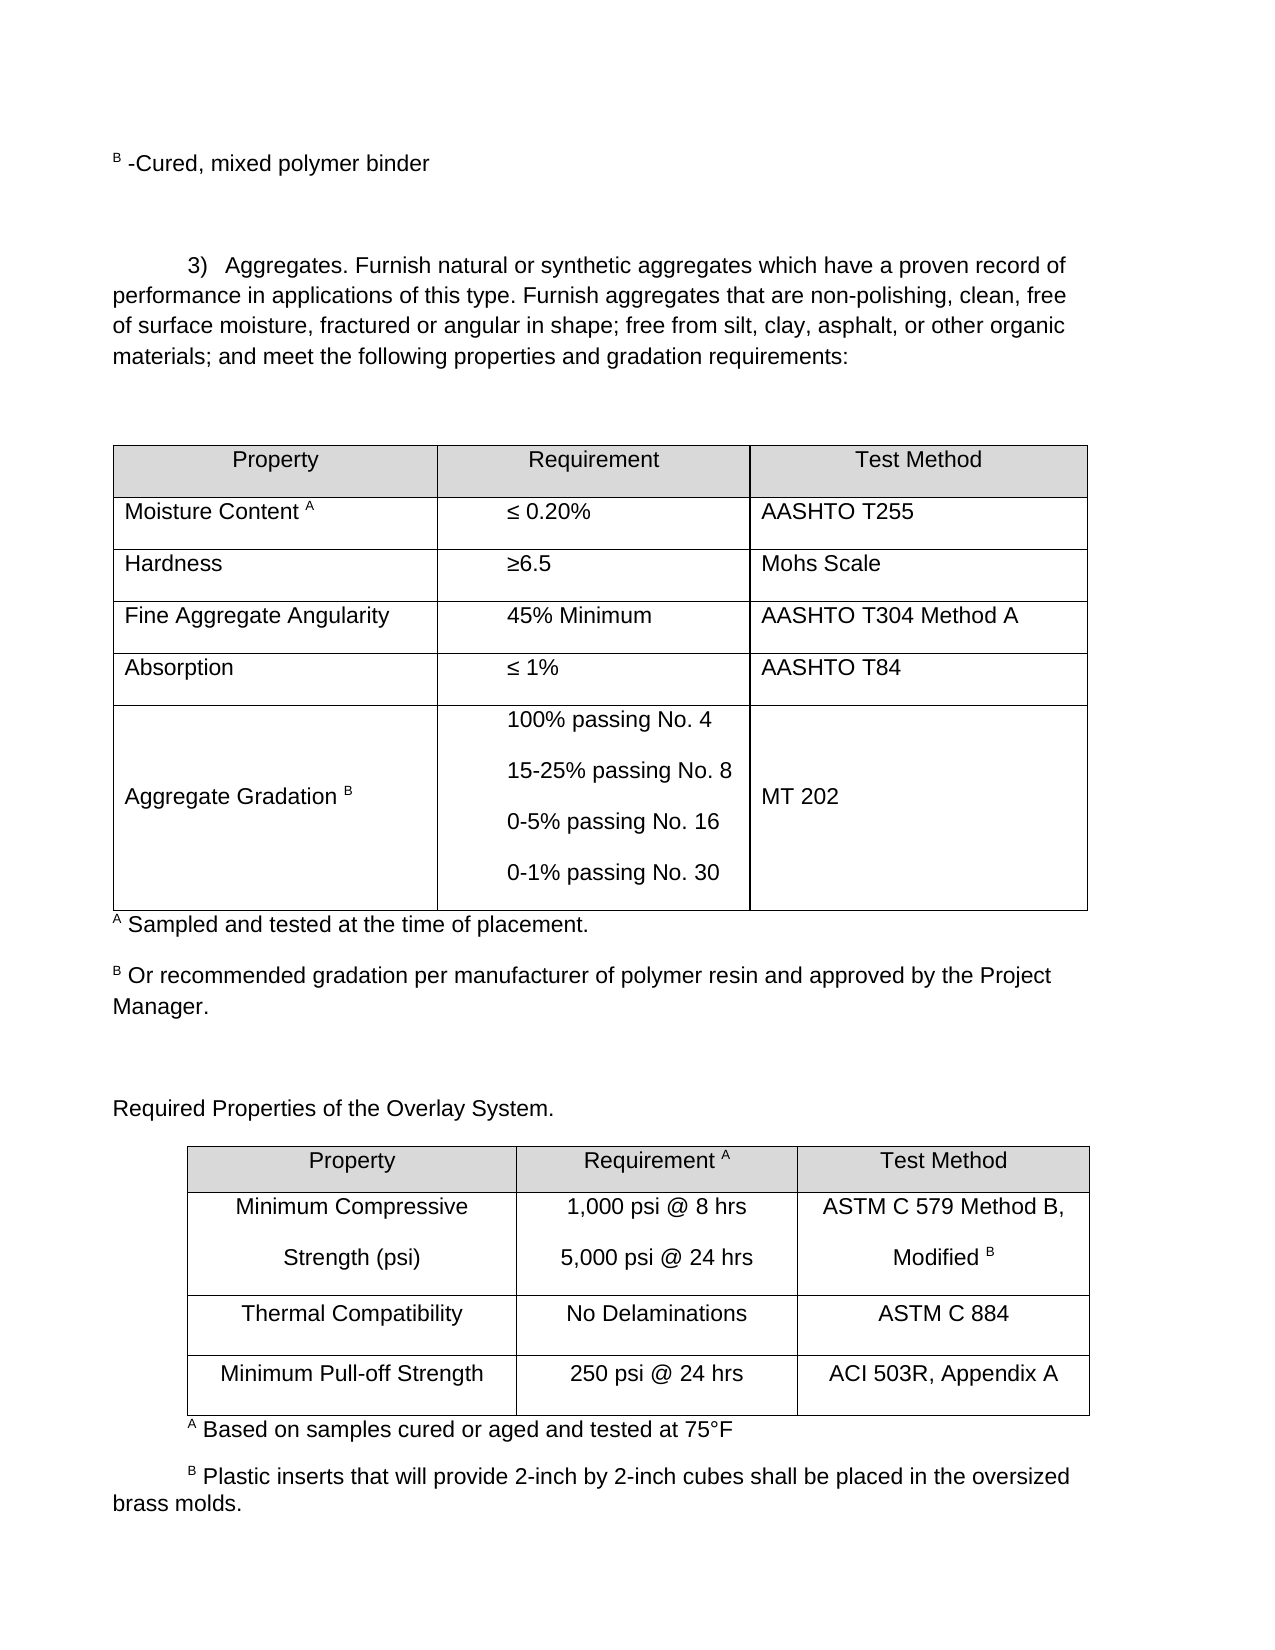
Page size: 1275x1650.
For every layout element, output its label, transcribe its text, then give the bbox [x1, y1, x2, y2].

table_cell AASHTO T255 [751, 498, 1087, 549]
table_cell ≤ 1% [438, 654, 749, 705]
text B -Cured, mixed polymer binder [112, 150, 1087, 176]
table_header Requirement [438, 446, 749, 497]
text Required Properties of the Overlay System. [112, 1095, 1087, 1121]
table_cell Moisture Content A [114, 498, 437, 549]
table_cell ≤ 0.20% [438, 498, 749, 549]
table_cell 1,000 psi @ 8 hrs 5,000 psi @ 24 hrs [517, 1193, 797, 1295]
table_cell Aggregate Gradation B [114, 706, 437, 910]
table_header Property [188, 1147, 516, 1192]
text B Or recommended gradation per manufacturer of polymer resin and approved by the Project Manager. [112, 962, 1087, 1019]
table_cell ACI 503R, Appendix A [798, 1356, 1089, 1415]
table_cell Minimum Pull-off Strength [188, 1356, 516, 1415]
table_header Property [114, 446, 437, 497]
table_cell ASTM C 884 [798, 1296, 1089, 1355]
table_cell 250 psi @ 24 hrs [517, 1356, 797, 1415]
table_cell Mohs Scale [751, 550, 1087, 601]
table_header Test Method [751, 446, 1087, 497]
table_cell 100% passing No. 4 15-25% passing No. 8 0-5% passing No. 16 0-1% passing No. 30 [438, 706, 749, 910]
table_cell Absorption [114, 654, 437, 705]
table_cell Thermal Compatibility [188, 1296, 516, 1355]
text A Based on samples cured or aged and tested at 75°F [112, 1416, 1087, 1442]
table_header Test Method [798, 1147, 1089, 1192]
table_cell Hardness [114, 550, 437, 601]
text A Sampled and tested at the time of placement. [112, 911, 1087, 938]
table_cell AASHTO T84 [751, 654, 1087, 705]
table_cell No Delaminations [517, 1296, 797, 1355]
table_header Requirement A [517, 1147, 797, 1192]
table_cell Fine Aggregate Angularity [114, 602, 437, 653]
table_cell MT 202 [751, 706, 1087, 910]
table_cell 45% Minimum [438, 602, 749, 653]
text Aggregates. Furnish natural or synthetic aggregates which have a proven record of performance in applications of this type. Furnish aggregates that are non-polishing, clean, free of surface moisture, fractured or angular in shape; free from silt, clay, asphalt, or other organic materials; and meet the following properties and gradation requirements: [112, 252, 1087, 369]
table_cell ASTM C 579 Method B, Modified B [798, 1193, 1089, 1295]
table_cell Minimum Compressive Strength (psi) [188, 1193, 516, 1295]
text B Plastic inserts that will provide 2-inch by 2-inch cubes shall be placed in the oversized brass molds. [112, 1463, 1087, 1516]
table_cell ≥6.5 [438, 550, 749, 601]
table_cell AASHTO T304 Method A [751, 602, 1087, 653]
